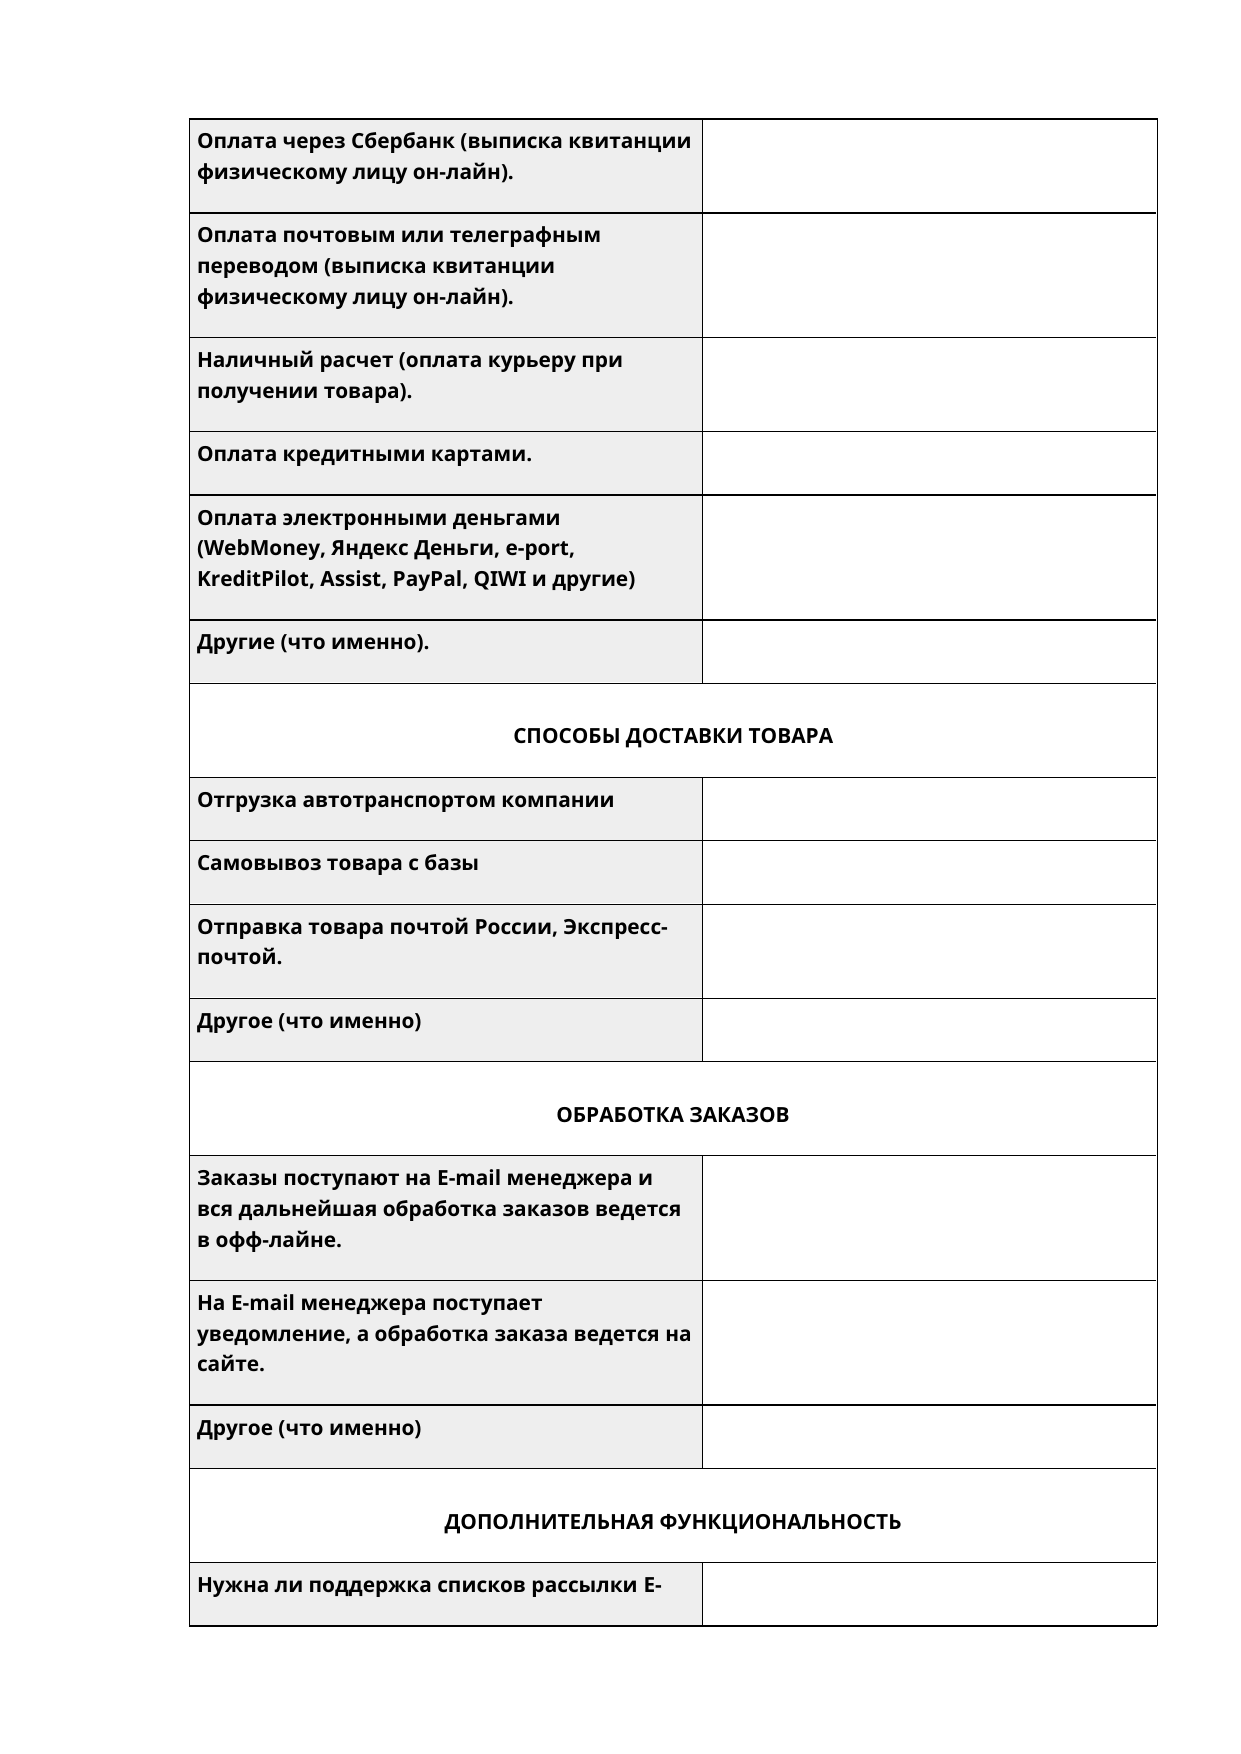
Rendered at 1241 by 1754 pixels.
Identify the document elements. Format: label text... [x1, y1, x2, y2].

table_cell Оплата почтовым или телеграфным переводом (выписка квитанции физическому лицу он-лайн). [190, 214, 702, 337]
table_cell Самовывоз товара с базы [190, 841, 702, 903]
table_cell [703, 1280, 1157, 1404]
table_cell Отгрузка автотранспортом компании [190, 778, 702, 840]
table_cell [703, 337, 1157, 431]
table_cell Другие (что именно). [190, 621, 702, 682]
table_cell Отправка товара почтой России, Экспресс- почтой. [190, 905, 702, 997]
table_cell [703, 840, 1157, 903]
table_cell ОБРАБОТКА ЗАКАЗОВ [190, 1061, 1157, 1155]
table_cell ДОПОЛНИТЕЛЬНАЯ ФУНКЦИОНАЛЬНОСТЬ [190, 1468, 1157, 1562]
table_cell Оплата кредитными картами. [190, 432, 702, 494]
table_cell [703, 1404, 1157, 1468]
table_cell Наличный расчет (оплата курьеру при получении товара). [190, 338, 702, 431]
table_cell Другое (что именно) [190, 999, 702, 1061]
table_cell [703, 431, 1157, 494]
table_cell [703, 1155, 1157, 1280]
table_cell [703, 998, 1157, 1061]
table_cell [703, 619, 1157, 682]
table_cell Заказы поступают на E-mail менеджера и вся дальнейшая обработка заказов ведется в офф-лайне. [190, 1156, 702, 1280]
table_cell Оплата электронными деньгами (WebMoney, Яндекс Деньги, e-port, KreditPilot, Assist, PayPal, QIWI и другие) [190, 496, 702, 619]
table_cell На E-mail менеджера поступает уведомление, а обработка заказа ведется на сайте. [190, 1281, 702, 1404]
table_cell [703, 1562, 1157, 1625]
table_cell Оплата через Сбербанк (выписка квитанции физическому лицу он-лайн). [190, 120, 702, 212]
table_cell [703, 904, 1157, 997]
table_cell [703, 212, 1157, 337]
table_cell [190, 1563, 702, 1625]
table_cell Другое (что именно) [190, 1406, 702, 1468]
table_cell [703, 777, 1157, 840]
table_cell [703, 494, 1157, 619]
table_cell [703, 120, 1157, 212]
table_cell СПОСОБЫ ДОСТАВКИ ТОВАРА [190, 683, 1157, 777]
